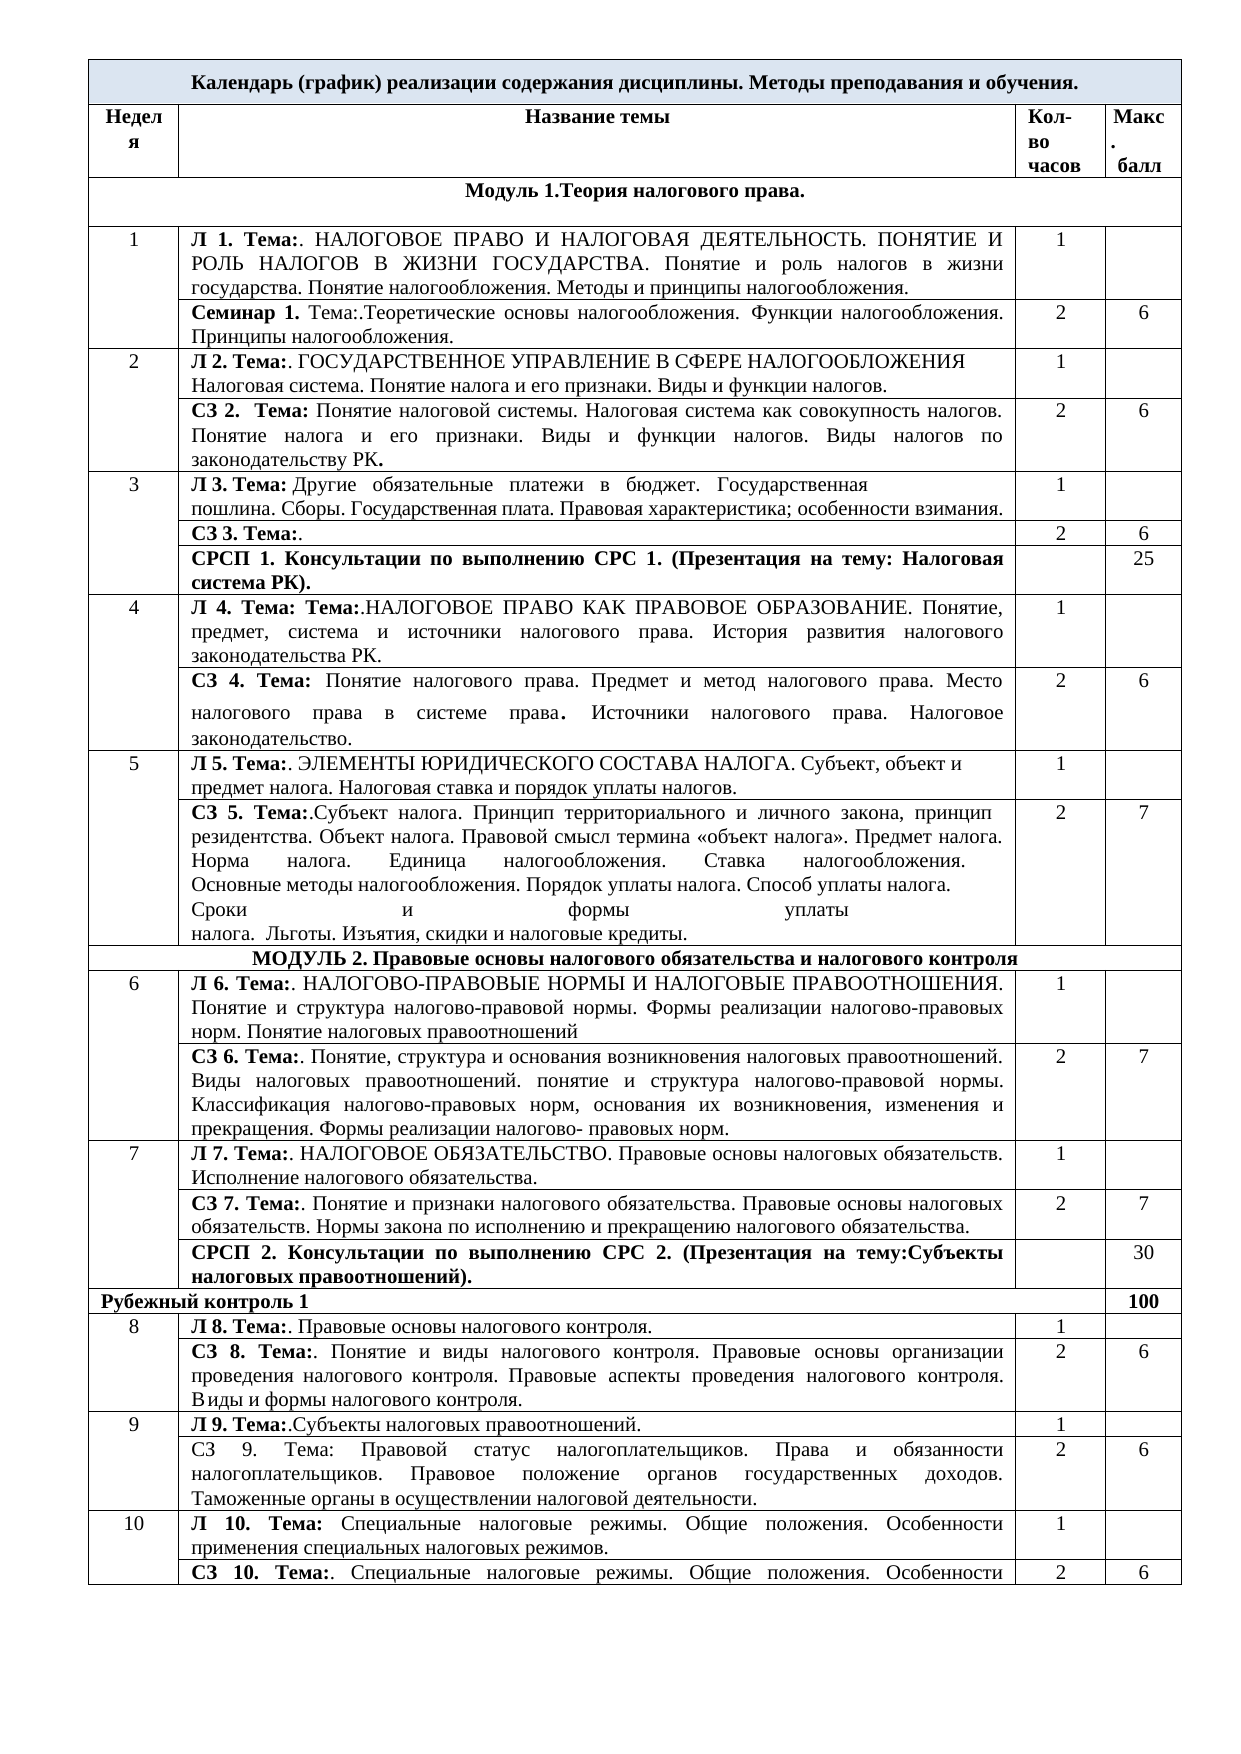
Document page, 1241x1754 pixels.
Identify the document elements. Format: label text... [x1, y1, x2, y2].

table_cell 7 [1106, 1190, 1181, 1238]
table_cell 6 [1106, 399, 1181, 471]
table_cell Семинар 1. Тема:.Теоретические основы налогообложения. Функции налогообложения. Принципы налогообложения. [179, 300, 1015, 348]
table_cell 2 [1016, 668, 1105, 750]
table_cell 2 [1016, 399, 1105, 471]
table_cell 7 [1106, 800, 1181, 944]
table_cell 3 [89, 472, 178, 594]
table_cell Л 1. Тема:. НАЛОГОВОЕ ПРАВО И НАЛОГОВАЯ ДЕЯТЕЛЬНОСТЬ. ПОНЯТИЕ И РОЛЬ НАЛОГОВ В ЖИЗНИ ГОСУДАРСТВА. Понятие и роль налогов в жизни государства. Понятие налогообложения. Методы и принципы налогообложения. [179, 227, 1015, 299]
table_cell Календарь (график) реализации содержания дисциплины. Методы преподавания и обучения. [89, 60, 1181, 103]
table_cell МОДУЛЬ 2. Правовые основы налогового обязательства и налогового контроля [89, 946, 1181, 970]
table_cell 2 [1016, 1190, 1105, 1238]
table_cell [1106, 472, 1181, 520]
table_cell 8 [89, 1314, 178, 1411]
table_cell Л 3. Тема: Другие обязательные платежи в бюджет. Государственная пошлина. Сборы. Государственная плата. Правовая характеристика; особенности взимания. [179, 472, 1015, 520]
table_cell [1106, 1511, 1181, 1559]
table_cell [1106, 349, 1181, 397]
table_cell СЗ 7. Тема:. Понятие и признаки налогового обязательства. Правовые основы налоговых обязательств. Нормы закона по исполнению и прекращению налогового обязательства. [179, 1190, 1015, 1238]
table_cell СЗ 3. Тема:. [179, 521, 1015, 545]
table_cell Л 7. Тема:. НАЛОГОВОЕ ОБЯЗАТЕЛЬСТВО. Правовые основы налоговых обязательств. Исполнение налогового обязательства. [179, 1141, 1015, 1189]
table_cell [1106, 1141, 1181, 1189]
table_cell 6 [89, 971, 178, 1140]
table_cell 6 [1106, 668, 1181, 750]
table_cell 6 [1106, 1437, 1181, 1509]
table_cell 7 [89, 1141, 178, 1288]
table_cell 1 [1016, 751, 1105, 799]
table_cell 1 [1016, 227, 1105, 299]
table_cell СЗ 2. Тема: Понятие налоговой системы. Налоговая система как совокупность налогов. Понятие налога и его признаки. Виды и функции налогов. Виды налогов по законодательству РК. [179, 399, 1015, 471]
table_cell 1 [1016, 595, 1105, 667]
table_cell 2 [1016, 1044, 1105, 1140]
table_cell Л 6. Тема:. НАЛОГОВО-ПРАВОВЫЕ НОРМЫ И НАЛОГОВЫЕ ПРАВООТНОШЕНИЯ. Понятие и структура налогово-правовой нормы. Формы реализации налогово-правовых норм. Понятие налоговых правоотношений [179, 971, 1015, 1043]
table_cell 2 [1016, 521, 1105, 545]
table_cell Л 10. Тема: Специальные налоговые режимы. Общие положения. Особенности применения специальных налоговых режимов. [179, 1511, 1015, 1559]
table_cell [1106, 595, 1181, 667]
table_cell СРСП 1. Консультации по выполнению СРС 1. (Презентация на тему: Налоговая система РК). [179, 546, 1015, 594]
table_cell Модуль 1.Теория налогового права. [89, 178, 1181, 226]
table_cell СЗ 5. Тема:.Субъект налога. Принцип территориального и личного закона, принцип резидентства. Объект налога. Правовой смысл термина «объект налога». Предмет налога. Норма налога. Единица налогообложения. Ставка налогообложения. Основные методы налогообложения. Порядок уплаты налога. Способ уплаты налога. Сроки и формы уплаты налога. Льготы. Изъятия, скидки и налоговые кредиты. [179, 800, 1015, 944]
table_cell [1016, 1240, 1105, 1288]
table_cell 10 [89, 1511, 178, 1584]
table_cell 2 [1016, 300, 1105, 348]
table_cell 6 [1106, 300, 1181, 348]
table_cell 2 [1016, 1437, 1105, 1509]
table_cell 6 [1106, 1339, 1181, 1411]
table_cell Л 2. Тема:. ГОСУДАРСТВЕННОЕ УПРАВЛЕНИЕ В СФЕРЕ НАЛОГООБЛОЖЕНИЯ Налоговая система. Понятие налога и его признаки. Виды и функции налогов. [179, 349, 1015, 397]
table_cell 2 [1016, 800, 1105, 944]
table_cell 1 [1016, 472, 1105, 520]
table_cell Рубежный контроль 1 [89, 1289, 1105, 1313]
table_cell Кол-во часов [1016, 105, 1105, 177]
table_cell 1 [1016, 1141, 1105, 1189]
table_cell СЗ 9. Тема: Правовой статус налогоплательщиков. Права и обязанности налогоплательщиков. Правовое положение органов государственных доходов. Таможенные органы в осуществлении налоговой деятельности. [179, 1437, 1015, 1509]
table_cell 2 [89, 349, 178, 471]
table_cell 5 [89, 751, 178, 944]
table_cell 7 [1106, 1044, 1181, 1140]
table_cell 1 [1016, 349, 1105, 397]
table_cell 1 [1016, 1314, 1105, 1338]
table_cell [179, 1560, 1015, 1584]
table_cell СЗ 8. Тема:. Понятие и виды налогового контроля. Правовые основы организации проведения налогового контроля. Правовые аспекты проведения налогового контроля. Виды и формы налогового контроля. [179, 1339, 1015, 1411]
table_cell Макс. балл [1106, 105, 1181, 177]
table_cell 2 [1016, 1339, 1105, 1411]
table_cell 6 [1106, 1560, 1181, 1584]
table_cell [1106, 1314, 1181, 1338]
table_cell 30 [1106, 1240, 1181, 1288]
table_cell 6 [1106, 521, 1181, 545]
table_cell Л 8. Тема:. Правовые основы налогового контроля. [179, 1314, 1015, 1338]
table_cell Неделя [89, 105, 178, 177]
table_cell [1106, 1412, 1181, 1436]
table_cell [1106, 751, 1181, 799]
table_cell 25 [1106, 546, 1181, 594]
table_cell 100 [1106, 1289, 1181, 1313]
table_cell СЗ 6. Тема:. Понятие, структура и основания возникновения налоговых правоотношений. Виды налоговых правоотношений. понятие и структура налогово-правовой нормы. Классификация налогово-правовых норм, основания их возникновения, изменения и прекращения. Формы реализации налогово- правовых норм. [179, 1044, 1015, 1140]
table_cell Л 5. Тема:. ЭЛЕМЕНТЫ ЮРИДИЧЕСКОГО СОСТАВА НАЛОГА. Субъект, объект и предмет налога. Налоговая ставка и порядок уплаты налогов. [179, 751, 1015, 799]
table_cell 4 [89, 595, 178, 750]
table_cell СРСП 2. Консультации по выполнению СРС 2. (Презентация на тему:Субъекты налоговых правоотношений). [179, 1240, 1015, 1288]
table_cell [1016, 546, 1105, 594]
table_cell 1 [89, 227, 178, 348]
table_cell Название темы [179, 105, 1015, 177]
table_cell 1 [1016, 971, 1105, 1043]
table_cell СЗ 4. Тема: Понятие налогового права. Предмет и метод налогового права. Место налогового права в системе права. Источники налогового права. Налоговое законодательство. [179, 668, 1015, 750]
table_cell Л 9. Тема:.Субъекты налоговых правоотношений. [179, 1412, 1015, 1436]
table_cell 9 [89, 1412, 178, 1509]
table_cell Л 4. Тема: Тема:.НАЛОГОВОЕ ПРАВО КАК ПРАВОВОЕ ОБРАЗОВАНИЕ. Понятие, предмет, система и источники налогового права. История развития налогового законодательства РК. [179, 595, 1015, 667]
table_cell 1 [1016, 1412, 1105, 1436]
table_cell [1106, 971, 1181, 1043]
table_cell 1 [1016, 1511, 1105, 1559]
table_cell 2 [1016, 1560, 1105, 1584]
table_cell [1106, 227, 1181, 299]
